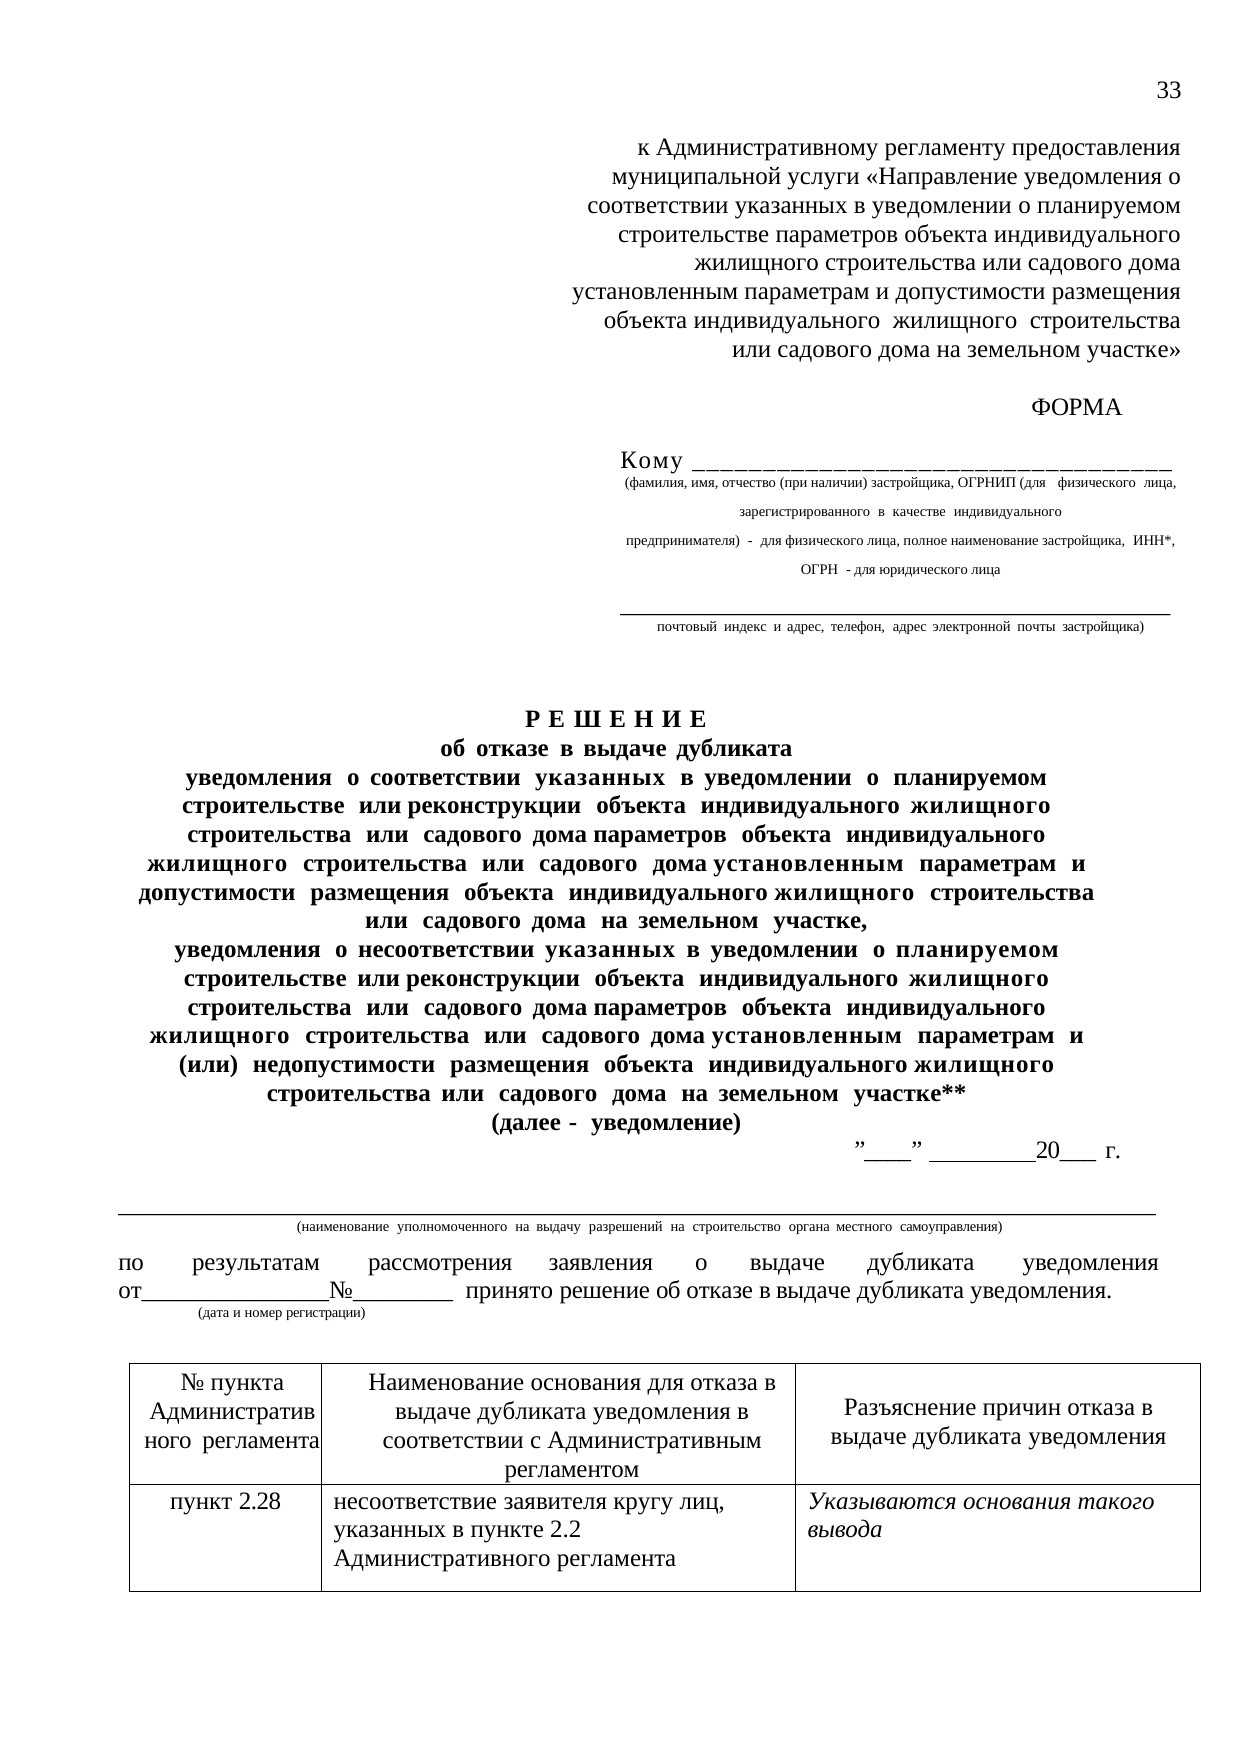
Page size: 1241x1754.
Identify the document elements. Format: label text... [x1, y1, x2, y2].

text (наименование уполномоченного на выдачу разрешений на строительство органа местного самоуправления) [118, 1218, 1181, 1247]
text ”____” 20___ г. [118, 1136, 1122, 1164]
text Кому __________________________________ [620, 446, 1181, 474]
table_cell несоответствие заявителя кругу лиц, указанных в пункте 2.2 Административного регламента [322, 1485, 795, 1591]
text ФОРМА [118, 392, 1122, 420]
text к Административному регламенту предоставления [118, 132, 1181, 161]
text ____________________________________________ [620, 589, 1181, 618]
text об отказе в выдаче дубликата [118, 733, 1114, 762]
text муниципальной услуги «Направление уведомления о [118, 161, 1181, 190]
text Р Е Ш Е Н И Е [118, 704, 1114, 733]
text ___________________________________________________________________________________ [118, 1189, 1181, 1218]
text жилищного строительства или садового дома [118, 247, 1181, 276]
text предпринимателя) - для физического лица, полное наименование застройщика, ИНН*, ОГРН - для юридического лица [620, 532, 1181, 589]
text почтовый индекс и адрес, телефон, адрес электронной почты застройщика) [620, 618, 1181, 647]
text уведомления о несоответствии указанных в уведомлении о планируемом строительстве или реконструкции объекта индивидуального жилищного строительства или садового дома параметров объекта индивидуального жилищного строительства или садового дома установленным параметрам и (или) недопустимости размещения объекта индивидуального жилищного строительства или садового дома на земельном участке** [118, 934, 1115, 1107]
table_header № пункта Административ ного регламента [130, 1364, 321, 1484]
text установленным параметрам и допустимости размещения [118, 276, 1181, 305]
text уведомления о соответствии указанных в уведомлении о планируемом строительстве или реконструкции объекта индивидуального жилищного строительства или садового дома параметров объекта индивидуального жилищного строительства или садового дома установленным параметрам и допустимости размещения объекта индивидуального жилищного строительства или садового дома на земельном участке, [118, 762, 1114, 934]
text объекта индивидуального жилищного строительства [118, 305, 1181, 334]
text (фамилия, имя, отчество (при наличии) застройщика, ОГРНИП (для физического лица, зарегистрированного в качестве индивидуального [620, 474, 1181, 532]
text (дата и номер регистрации) [118, 1304, 1181, 1333]
table_cell Указываются основания такого вывода [796, 1485, 1200, 1591]
table_cell пункт 2.28 [130, 1485, 321, 1591]
text (далее - уведомление) [118, 1107, 1114, 1136]
text соответствии указанных в уведомлении о планируемом [118, 190, 1181, 219]
table_header Наименование основания для отказа в выдаче дубликата уведомления в соответствии с Административным регламентом [322, 1364, 795, 1484]
text строительстве параметров объекта индивидуального [118, 219, 1181, 247]
table_header Разъяснение причин отказа в выдаче дубликата уведомления [796, 1364, 1200, 1484]
text от_______________№________ принято решение об отказе в выдаче дубликата уведомления. [118, 1276, 1181, 1304]
text по результатам рассмотрения заявления о выдаче дубликата уведомления [118, 1247, 1181, 1276]
text или садового дома на земельном участке» [118, 334, 1181, 362]
